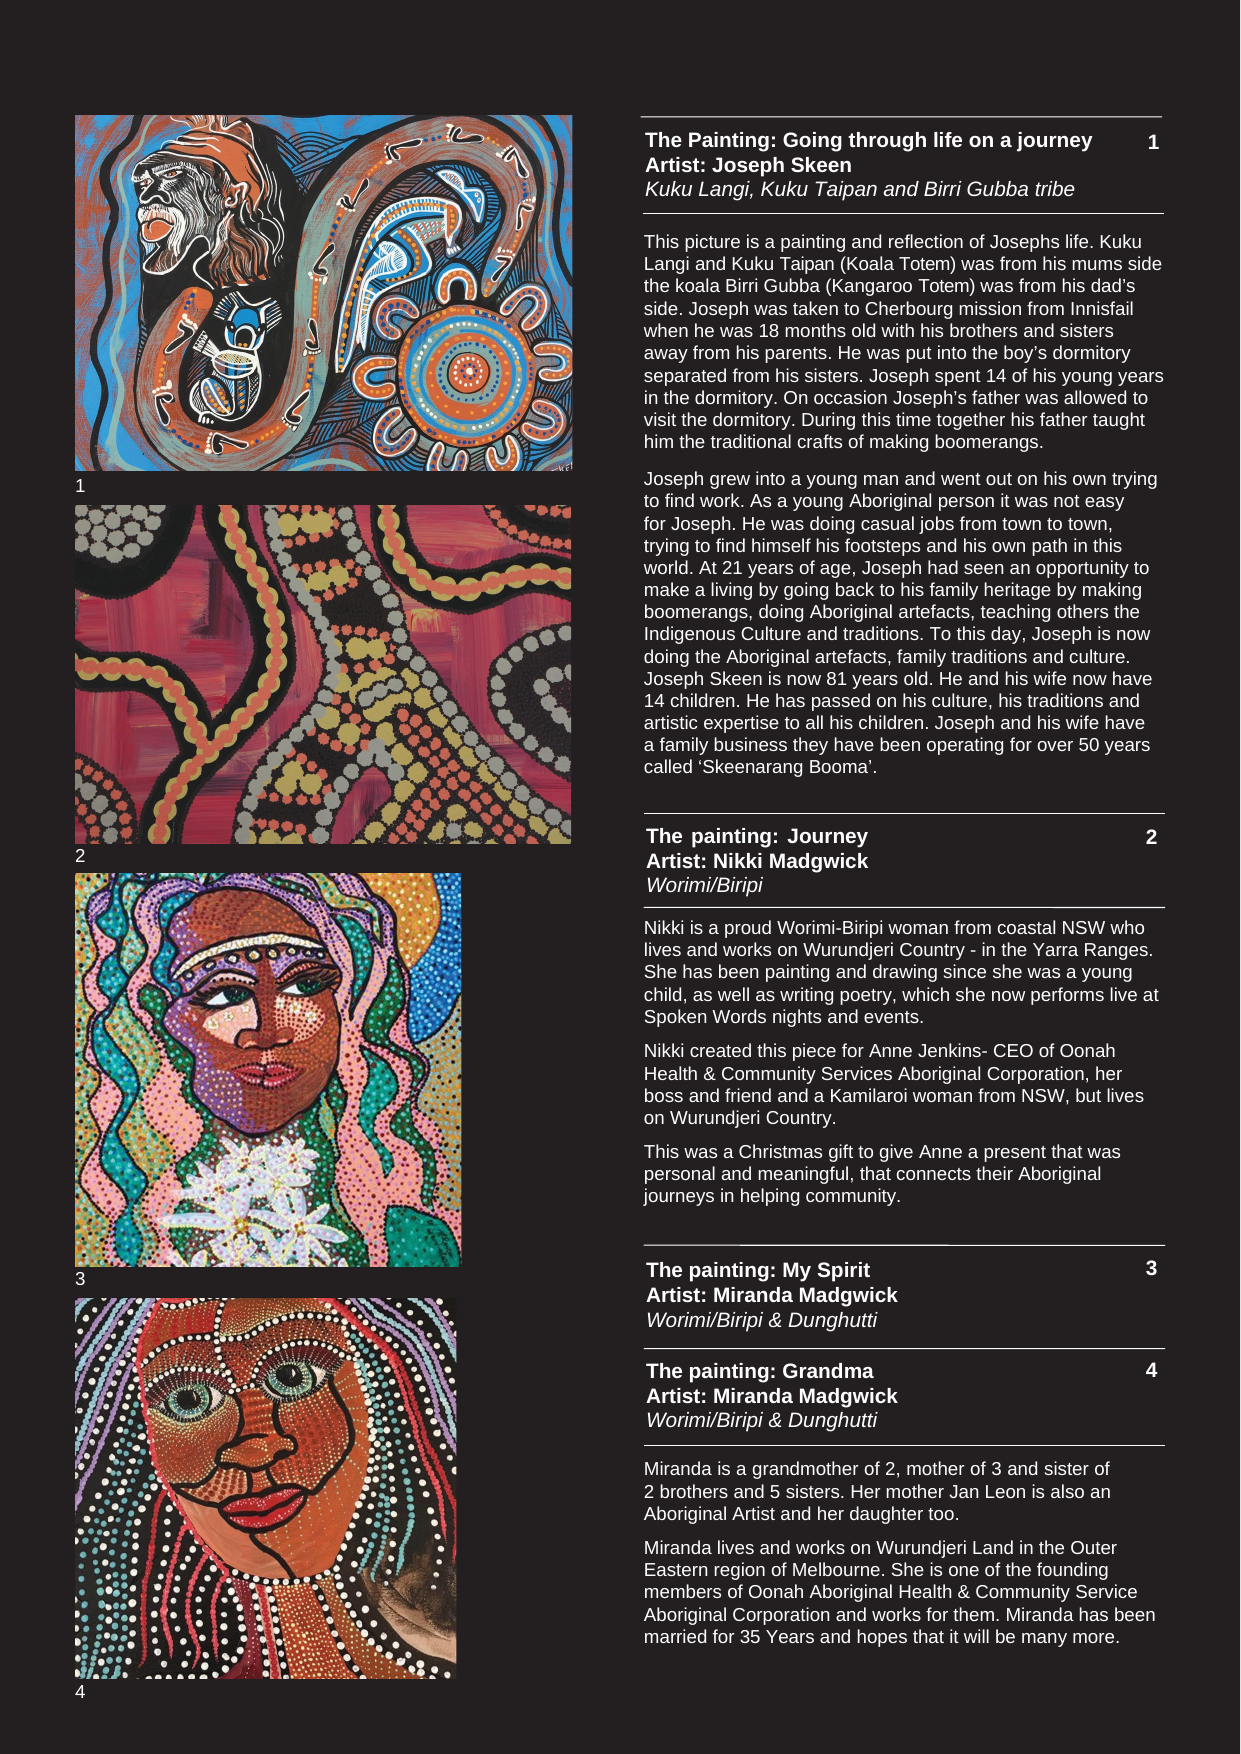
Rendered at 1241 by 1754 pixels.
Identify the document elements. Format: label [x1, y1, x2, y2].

picture [75, 115, 573, 471]
picture [75, 873, 462, 1267]
picture [75, 505, 572, 844]
picture [75, 1298, 457, 1679]
